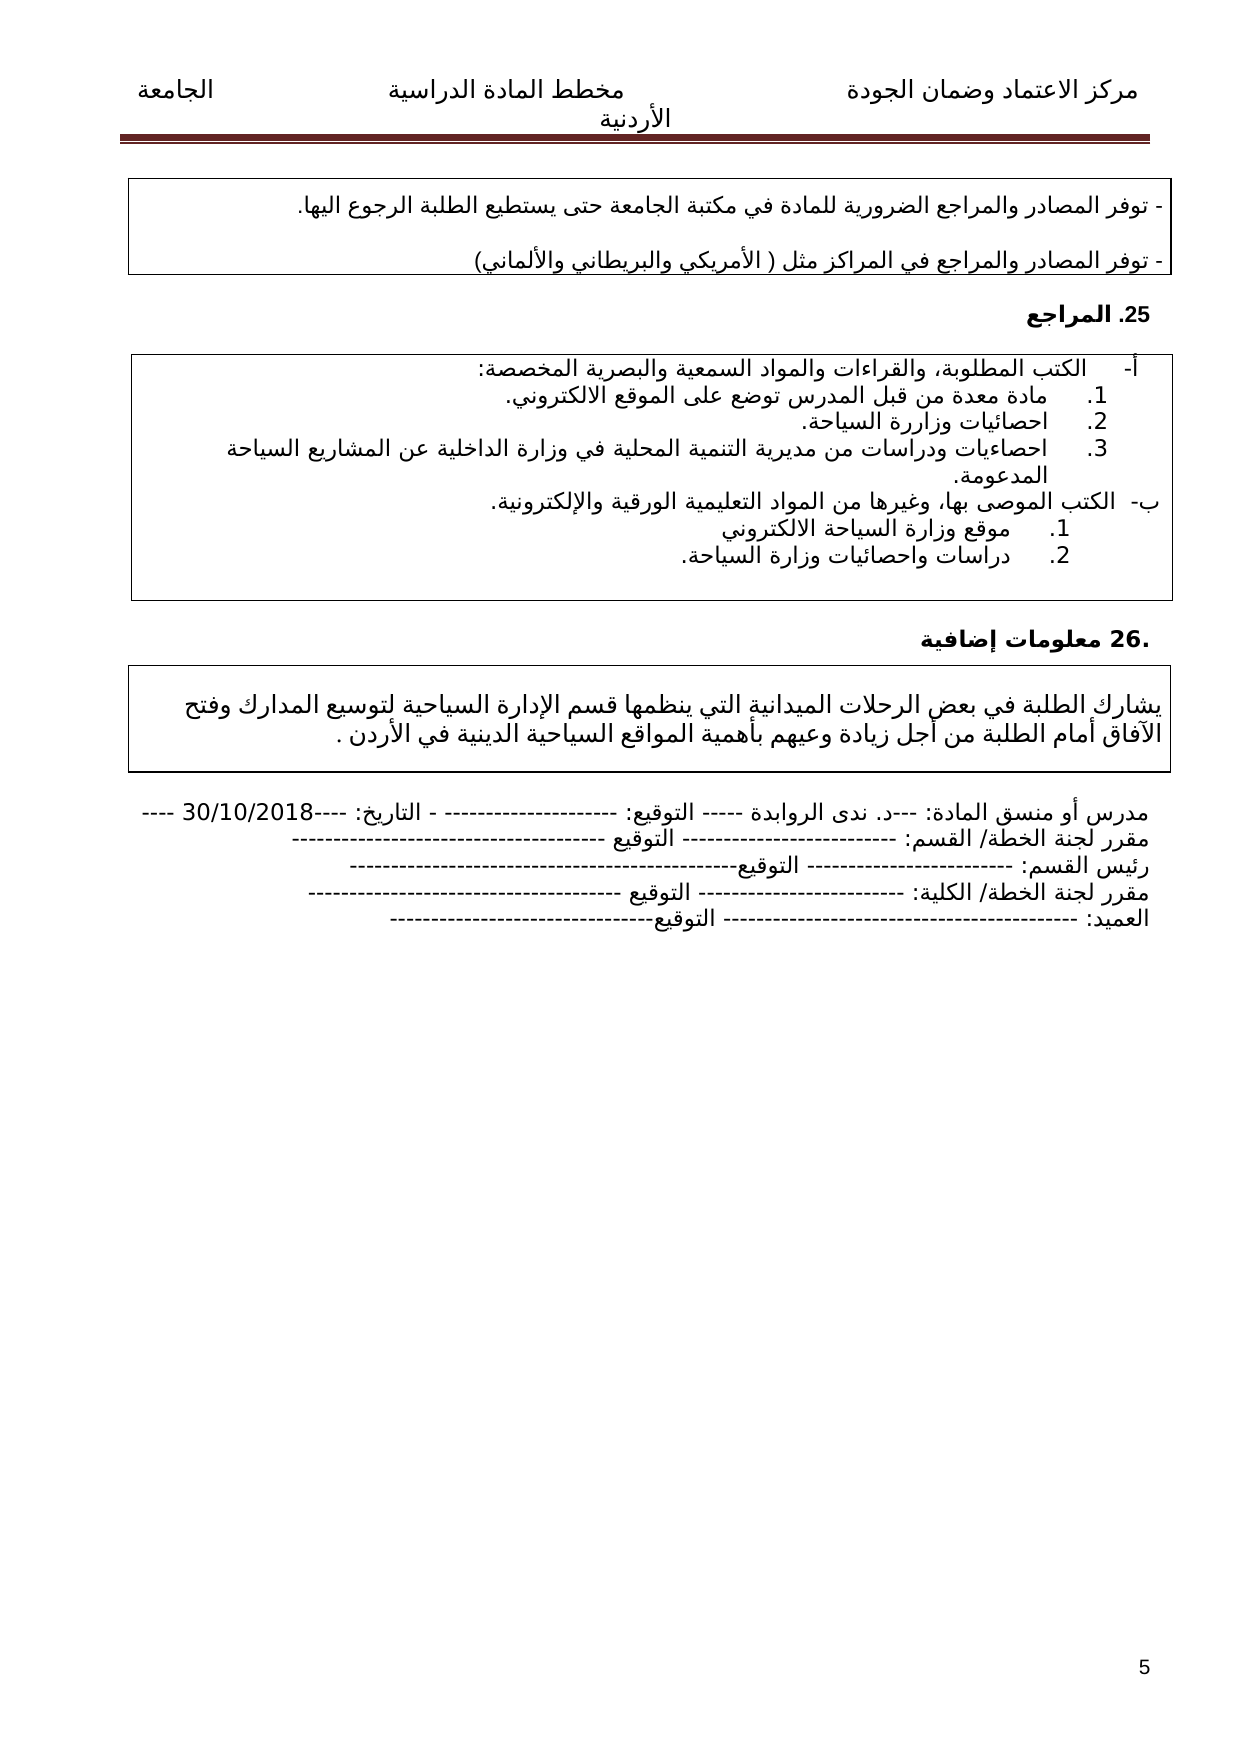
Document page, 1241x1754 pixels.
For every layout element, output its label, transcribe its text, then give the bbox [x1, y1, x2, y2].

table_header الكتب المطلوبة، والقراءات والمواد السمعية والبصرية المخصصة: مادة معدة من قبل المدرس توضع على الموقع الالكتروني. احصائيات وزاررة السياحة. احصاءيات ودراسات من مديرية التنمية المحلية في وزارة الداخلية عن المشاريع السياحة المدعومة. ب- الكتب الموصى بها، وغيرها من المواد التعليمية الورقية والإلكترونية. موقع وزارة السياحة الالكتروني دراسات واحصائيات وزارة السياحة. [132, 355, 1172, 600]
text العميد: ------------------------------------------- التوقيع-------------------------------- [120, 905, 1150, 932]
text رئيس القسم: ------------------------- التوقيع----------------------------------------------- [120, 852, 1150, 879]
text .26 معلومات إضافية [120, 626, 1150, 652]
table_header يشارك الطلبة في بعض الرحلات الميدانية التي ينظمها قسم الإدارة السياحية لتوسيع المدارك وفتح الآفاق أمام الطلبة من أجل زيادة وعيهم بأهمية المواقع السياحية الدينية في الأردن . [129, 666, 1170, 771]
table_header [129, 179, 1170, 273]
subtitle 25. المراجع [120, 301, 1150, 328]
text مقرر لجنة الخطة/ الكلية: ------------------------- التوقيع -------------------------------------- [120, 879, 1150, 905]
text مدرس أو منسق المادة: ---د. ندى الروابدة ----- التوقيع: --------------------- - التاريخ: ----30/10/2018 ----مقرر لجنة الخطة/ القسم: -------------------------- التوقيع -------------------------------------- [120, 799, 1150, 852]
